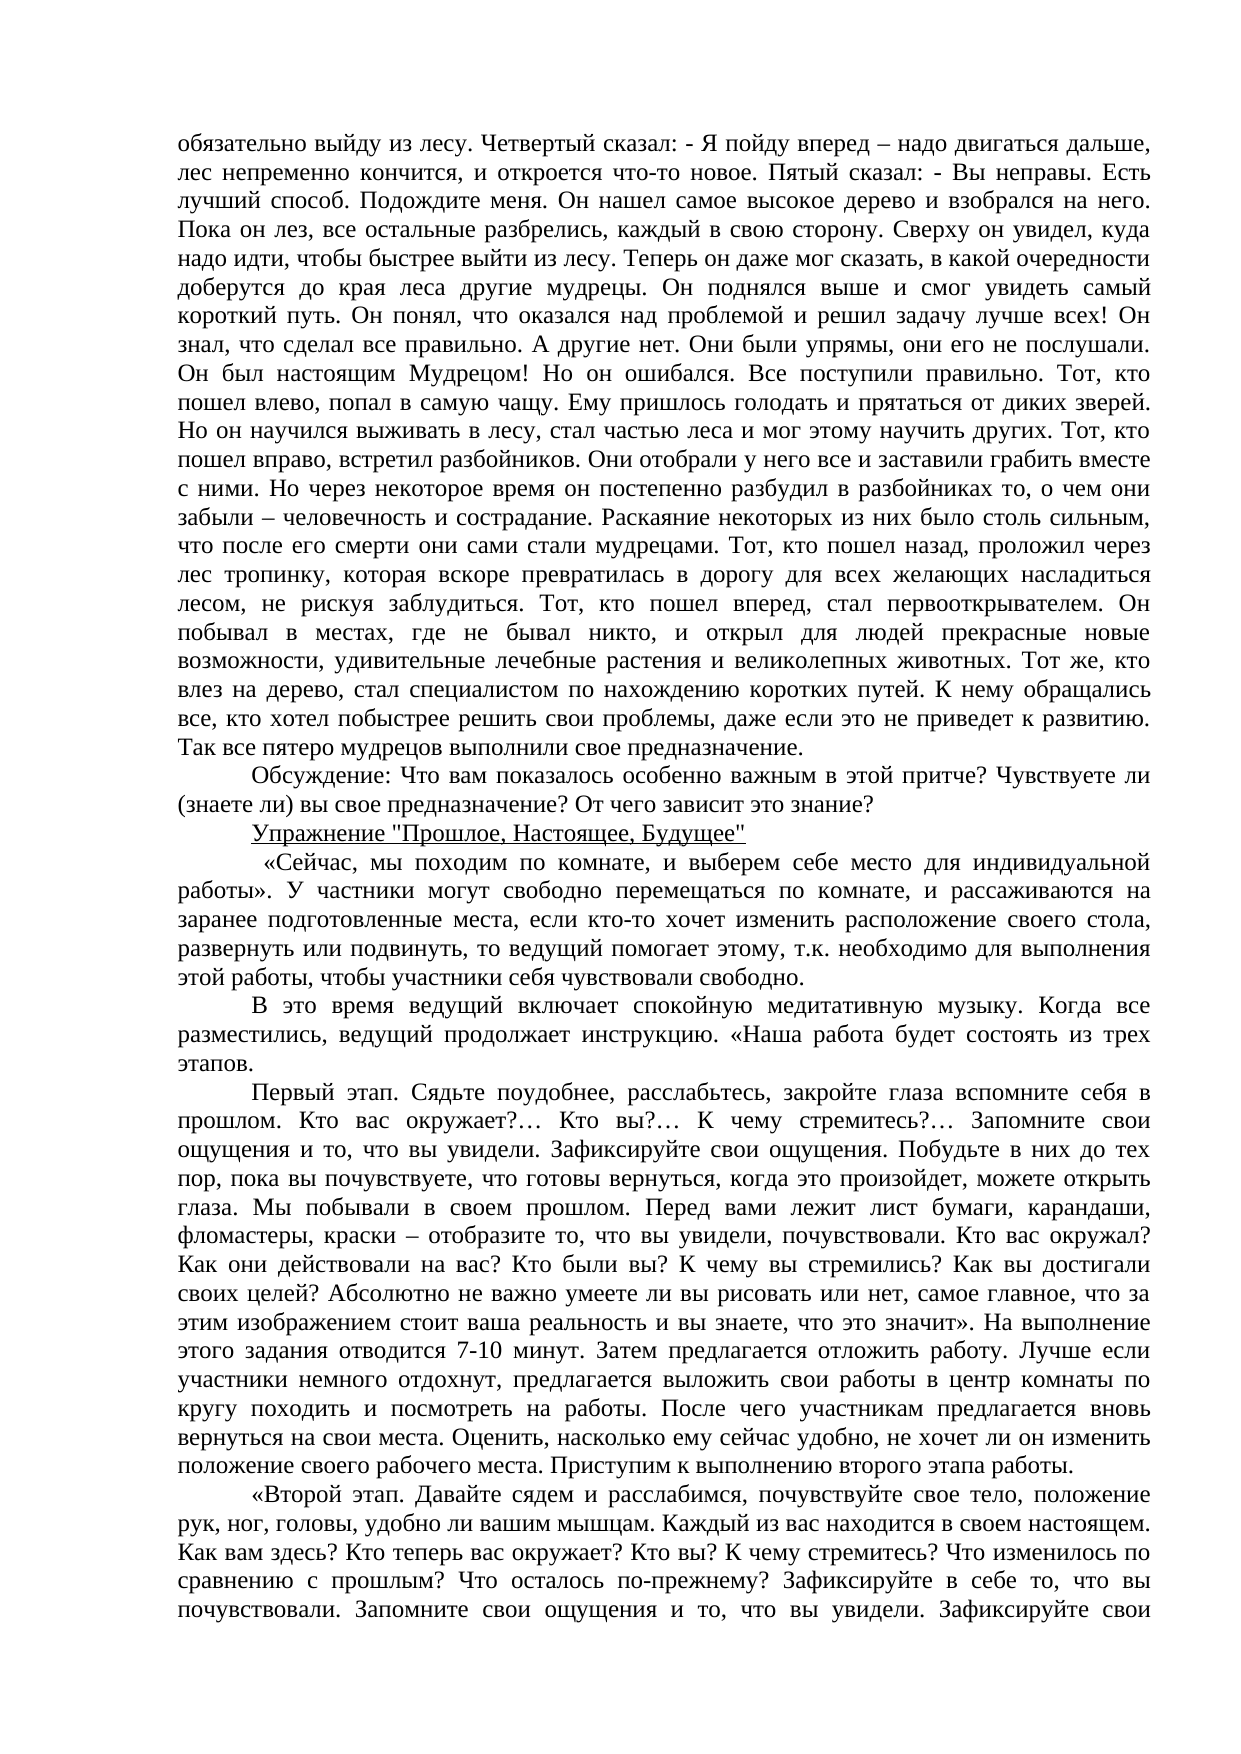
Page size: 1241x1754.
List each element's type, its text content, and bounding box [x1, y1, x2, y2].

text Первый этап. Сядьте поудобнее, расслабьтесь, закройте глаза вспомните себя в прошлом. Кто вас окружает?… Кто вы?… К чему стремитесь?… Запомните свои ощущения и то, что вы увидели. Зафиксируйте свои ощущения. Побудьте в них до тех пор, пока вы почувствуете, что готовы вернуться, когда это произойдет, можете открыть глаза. Мы побывали в своем прошлом. Перед вами лежит лист бумаги, карандаши, фломастеры, краски – отобразите то, что вы увидели, почувствовали. Кто вас окружал? Как они действовали на вас? Кто были вы? К чему вы стремились? Как вы достигали своих целей? Абсолютно не важно умеете ли вы рисовать или нет, самое главное, что за этим изображением стоит ваша реальность и вы знаете, что это значит». На выполнение этого задания отводится 7-10 минут. Затем предлагается отложить работу. Лучше если участники немного отдохнут, предлагается выложить свои работы в центр комнаты по кругу походить и посмотреть на работы. После чего участникам предлагается вновь вернуться на свои места. Оценить, насколько ему сейчас удобно, не хочет ли он изменить положение своего рабочего места. Приступим к выполнению второго этапа работы. [177, 1077, 1152, 1479]
text Упражнение "Прошлое, Настоящее, Будущее" [177, 818, 1152, 847]
text «Сейчас, мы походим по комнате, и выберем себе место для индивидуальной работы». У частники могут свободно перемещаться по комнате, и рассаживаются на заранее подготовленные места, если кто-то хочет изменить расположение своего стола, развернуть или подвинуть, то ведущий помогает этому, т.к. необходимо для выполнения этой работы, чтобы участники себя чувствовали свободно. [177, 847, 1152, 990]
text В это время ведущий включает спокойную медитативную музыку. Когда все разместились, ведущий продолжает инструкцию. «Наша работа будет состоять из трех этапов. [177, 990, 1152, 1077]
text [177, 128, 1152, 760]
text Обсуждение: Что вам показалось особенно важным в этой притче? Чувствуете ли (знаете ли) вы свое предназначение? От чего зависит это знание? [177, 760, 1152, 818]
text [177, 1479, 1152, 1623]
